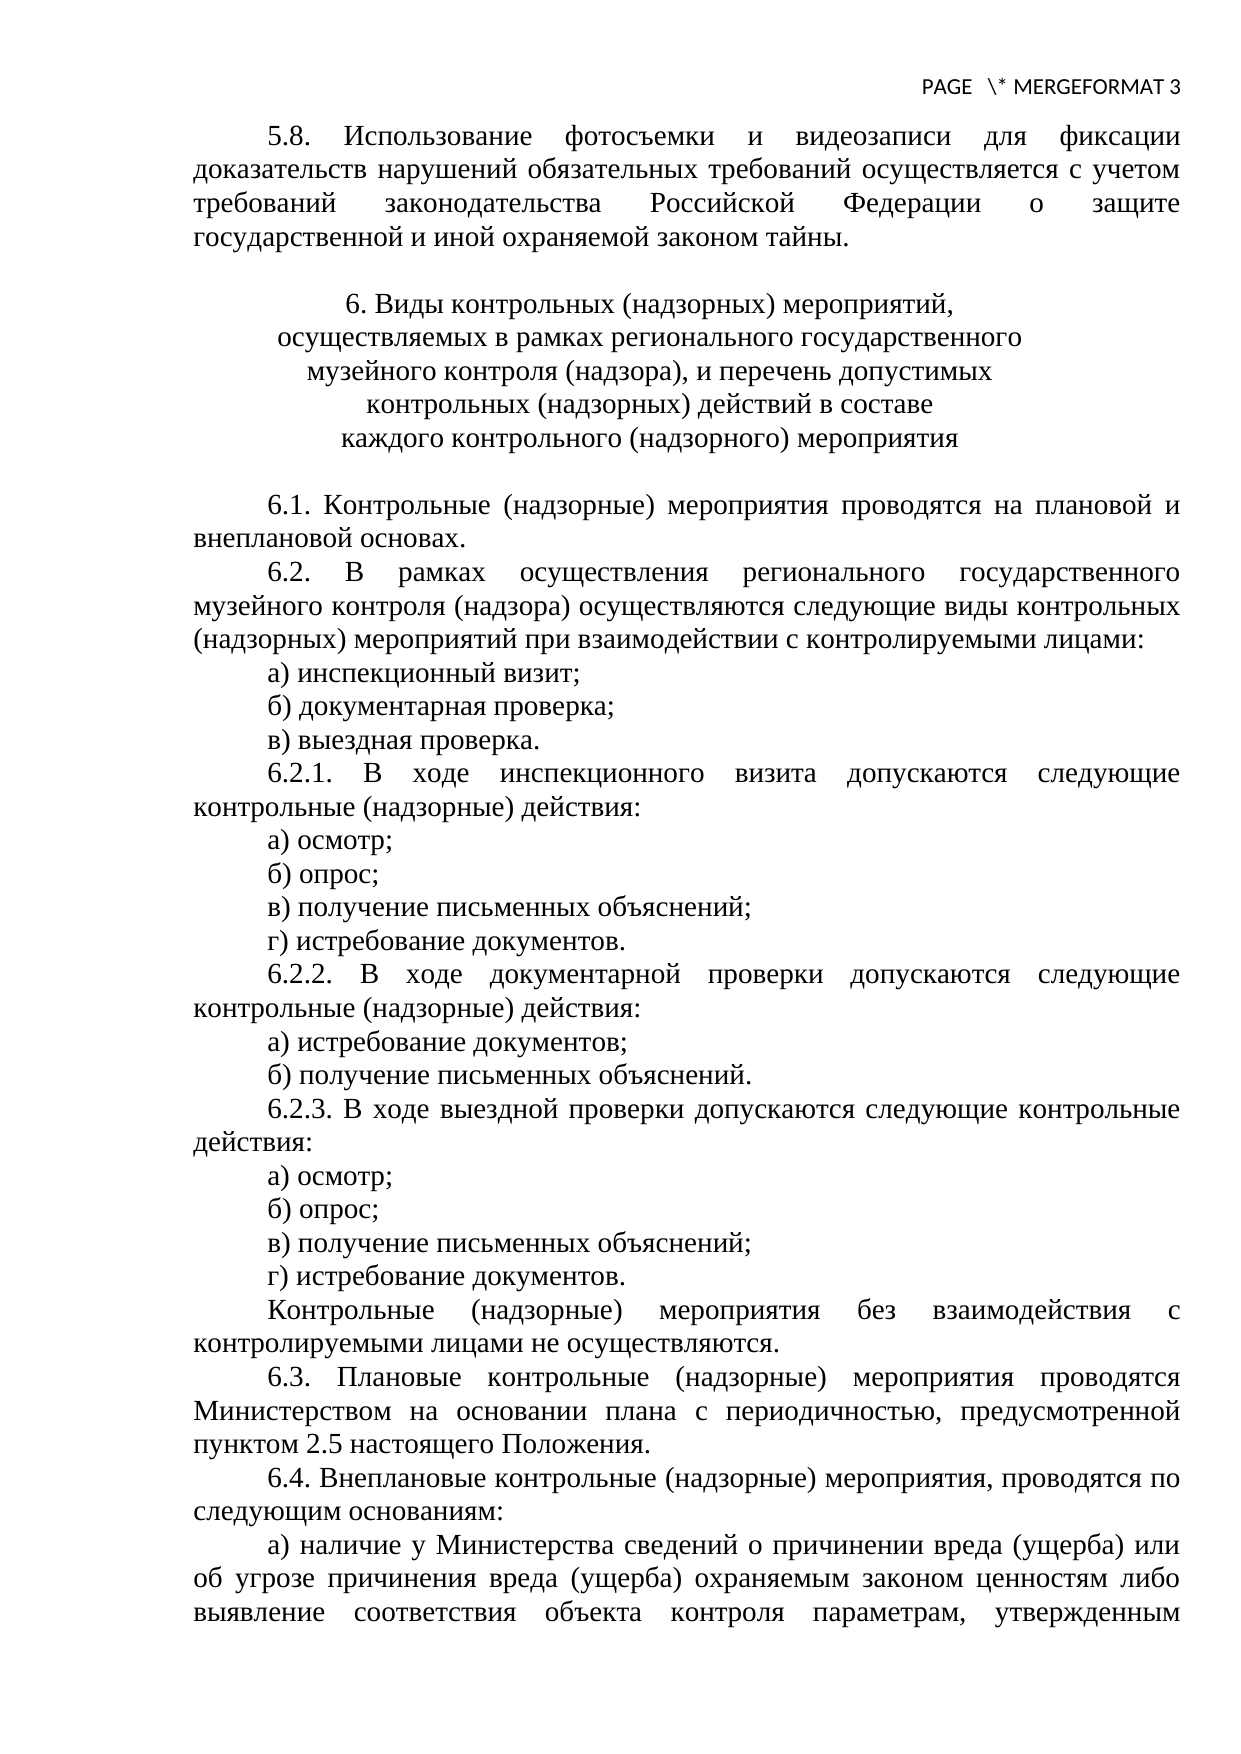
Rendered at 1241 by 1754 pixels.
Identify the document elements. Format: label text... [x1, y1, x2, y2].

text 6.4. Внеплановые контрольные (надзорные) мероприятия, проводятся по следующим основаниям: [193, 1460, 1181, 1527]
text 6.2. В рамках осуществления регионального государственного музейного контроля (надзора) осуществляются следующие виды контрольных (надзорных) мероприятий при взаимодействии с контролируемыми лицами: [193, 554, 1181, 655]
text контрольных (надзорных) действий в составе [118, 386, 1181, 420]
text 6.2.2. В ходе документарной проверки допускаются следующие контрольные (надзорные) действия: [193, 957, 1181, 1024]
text г) истребование документов. [193, 1258, 1181, 1292]
text 6.2.3. В ходе выездной проверки допускаются следующие контрольные действия: [193, 1091, 1181, 1158]
text а) истребование документов; [193, 1024, 1181, 1057]
text музейного контроля (надзора), и перечень допустимых [118, 353, 1181, 386]
text а) инспекционный визит; [193, 655, 1181, 688]
text 5.8. Использование фотосъемки и видеозаписи для фиксации доказательств нарушений обязательных требований осуществляется с учетом требований законодательства Российской Федерации о защите государственной и иной охраняемой законом тайны. [193, 118, 1181, 252]
text а) осмотр; [193, 822, 1181, 856]
text в) получение письменных объяснений; [193, 889, 1181, 923]
text 6.3. Плановые контрольные (надзорные) мероприятия проводятся Министерством на основании плана с периодичностью, предусмотренной пунктом 2.5 настоящего Положения. [193, 1359, 1181, 1460]
text б) документарная проверка; [193, 688, 1181, 722]
text 6. Виды контрольных (надзорных) мероприятий, [118, 286, 1181, 319]
text г) истребование документов. [193, 923, 1181, 957]
text б) опрос; [193, 1191, 1181, 1225]
text 6.1. Контрольные (надзорные) мероприятия проводятся на плановой и внеплановой основах. [193, 487, 1181, 554]
text осуществляемых в рамках регионального государственного [118, 319, 1181, 353]
text Контрольные (надзорные) мероприятия без взаимодействия с контролируемыми лицами не осуществляются. [193, 1292, 1181, 1359]
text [193, 1527, 1181, 1627]
text в) получение письменных объяснений; [193, 1225, 1181, 1258]
text б) опрос; [193, 856, 1181, 889]
text б) получение письменных объяснений. [193, 1057, 1181, 1091]
text а) осмотр; [193, 1158, 1181, 1191]
text каждого контрольного (надзорного) мероприятия [118, 420, 1181, 453]
text 6.2.1. В ходе инспекционного визита допускаются следующие контрольные (надзорные) действия: [193, 755, 1181, 822]
text в) выездная проверка. [193, 722, 1181, 755]
